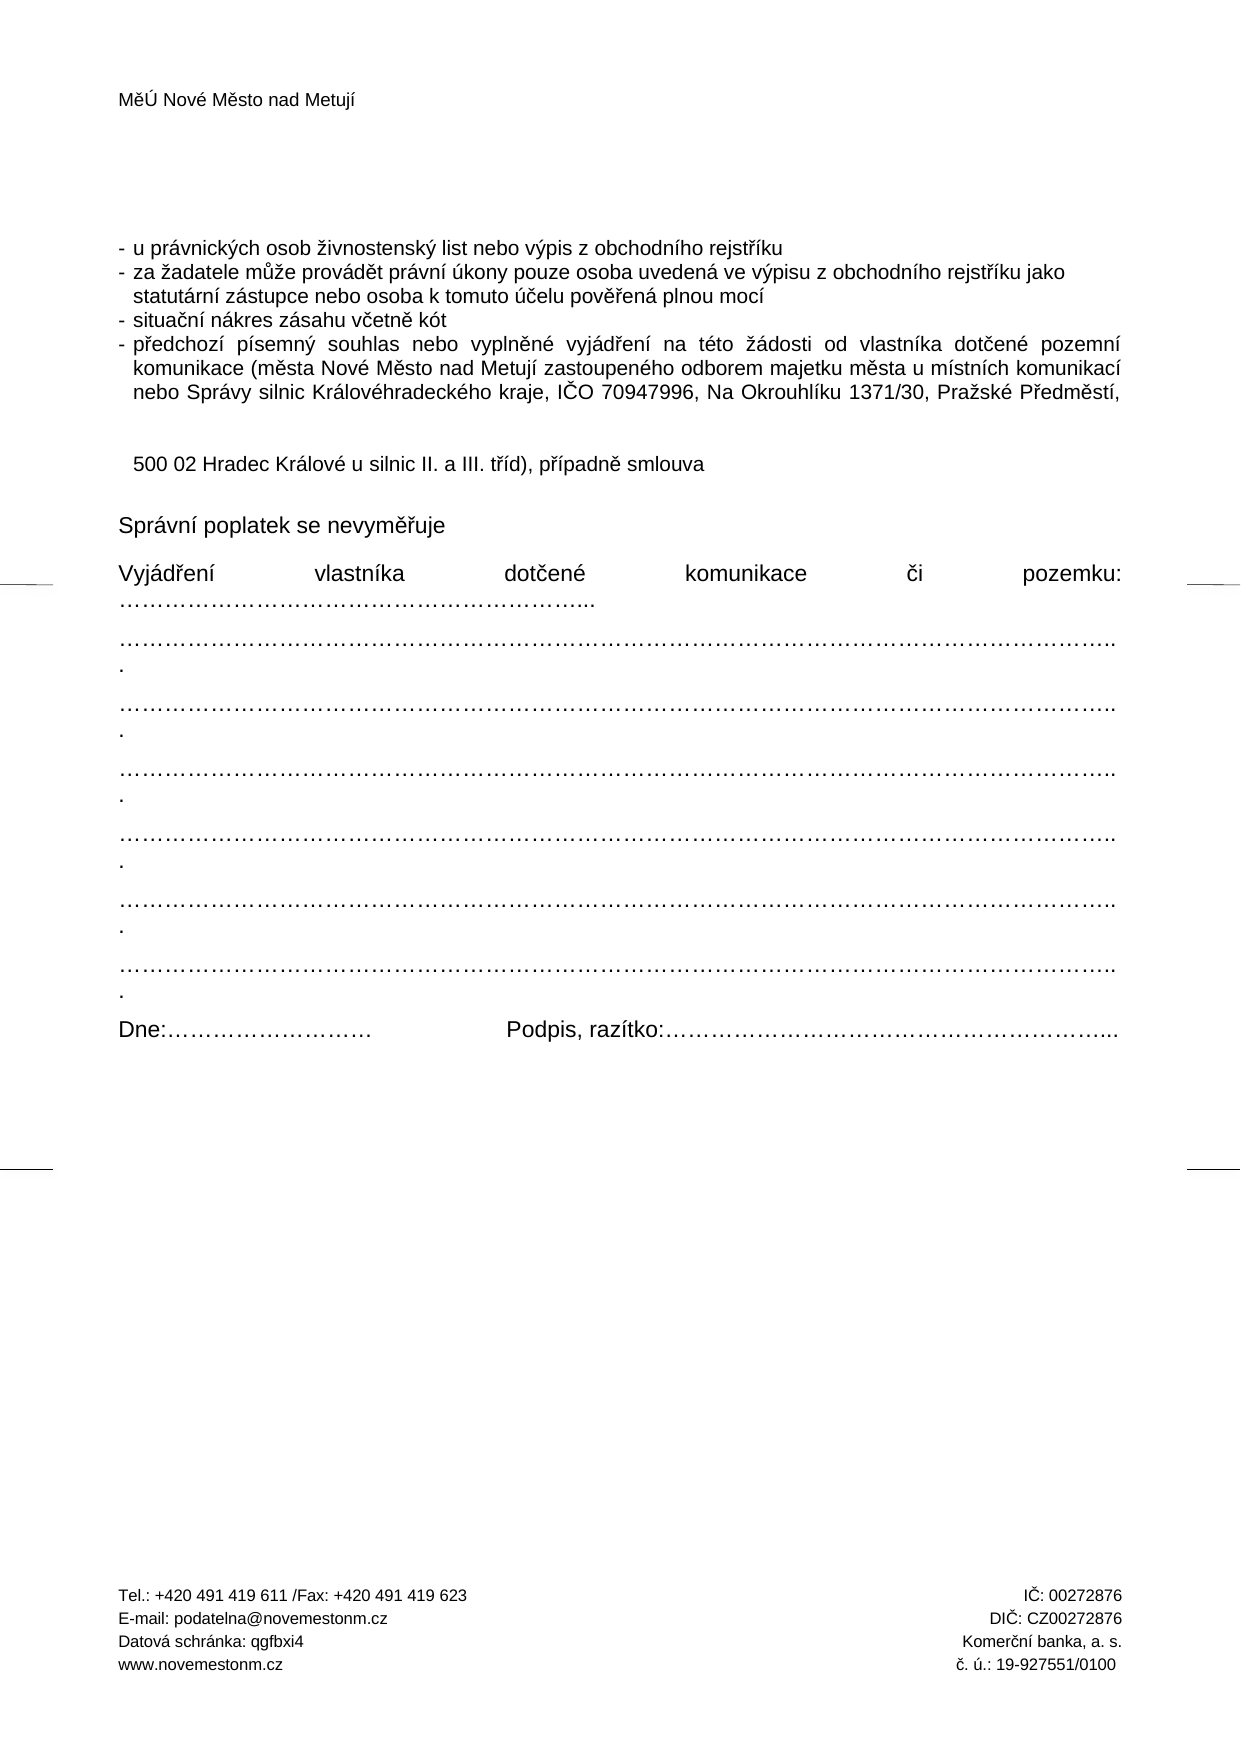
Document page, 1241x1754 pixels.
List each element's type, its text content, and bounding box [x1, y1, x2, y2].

text Vyjádření vlastníka dotčené komunikace či pozemku:……………………………………………………... [118, 559, 1122, 612]
text …………………………………………………………………………………………………………………... [118, 625, 1122, 677]
text - situační nákres zásahu včetně kót [118, 308, 1122, 332]
text …………………………………………………………………………………………………………………... [118, 886, 1122, 938]
text …………………………………………………………………………………………………………………... [118, 690, 1122, 743]
text …………………………………………………………………………………………………………………... [118, 951, 1122, 1003]
text Správní poplatek se nevyměřuje [118, 512, 1122, 539]
text - za žadatele může provádět právní úkony pouze osoba uvedená ve výpisu z obchodního rejstříku jako statutární zástupce nebo osoba k tomuto účelu pověřená plnou mocí [118, 260, 1122, 308]
text …………………………………………………………………………………………………………………... [118, 820, 1122, 873]
text - u právnických osob živnostenský list nebo výpis z obchodního rejstříku [118, 236, 1122, 260]
text - předchozí písemný souhlas nebo vyplněné vyjádření na této žádosti od vlastníka dotčené pozemní komunikace (města Nové Město nad Metují zastoupeného odborem majetku města u místních komunikací nebo Správy silnic Královéhradeckého kraje, IČO 70947996, Na Okrouhlíku 1371/30, Pražské Předměstí, 500 02 Hradec Králové u silnic II. a III. tříd), případně smlouva [118, 332, 1122, 476]
text Dne:……………………… Podpis, razítko:…………………………………………………... [118, 1016, 1122, 1042]
text …………………………………………………………………………………………………………………... [118, 755, 1122, 808]
